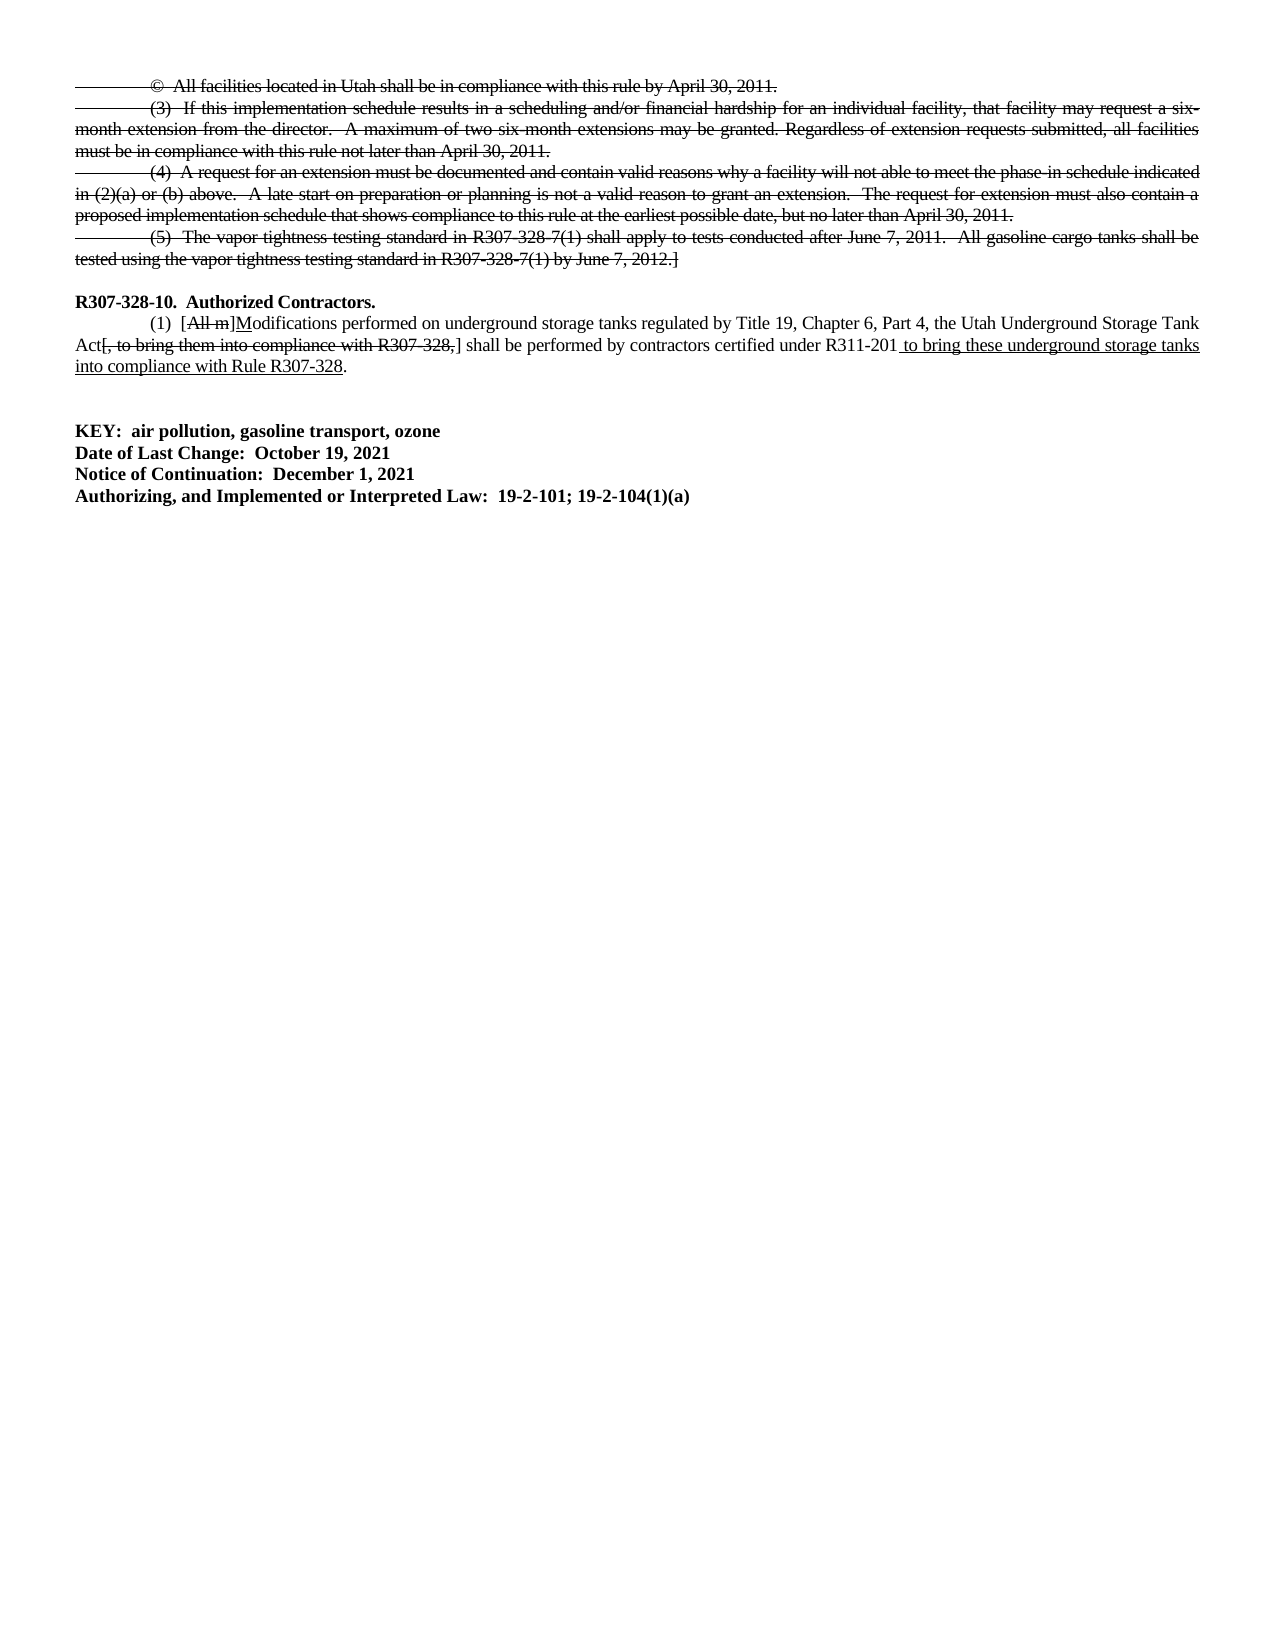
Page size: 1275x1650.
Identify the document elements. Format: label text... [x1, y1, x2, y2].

text (3) If this implementation schedule results in a scheduling and/or financial hardship for an individual facility, that facility may request a six-month extension from the director. A maximum of two six-month extensions may be granted. Regardless of extension requests submitted, all facilities must be in compliance with this rule not later than April 30, 2011. [75, 109, 1200, 161]
text KEY: air pollution, gasoline transport, ozone [75, 420, 1200, 442]
text (4) A request for an extension must be documented and contain valid reasons why a facility will not able to meet the phase-in schedule indicated in (2)(a) or (b) above. A late start on preparation or planning is not a valid reason to grant an extension. The request for extension must also contain a proposed implementation schedule that shows compliance to this rule at the earliest possible date, but no later than April 30, 2011. [75, 174, 1200, 226]
text (1) [All m]Modifications performed on underground storage tanks regulated by Title 19, Chapter 6, Part 4, the Utah Underground Storage Tank Act[, to bring them into compliance with R307-328,] shall be performed by contractors certified under R311-201 to bring these underground storage tanks into compliance with Rule R307-328. [75, 312, 1200, 377]
text Authorizing, and Implemented or Interpreted Law: 19-2-101; 19-2-104(1)(a) [75, 485, 1200, 506]
text R307-328-10. Authorized Contractors. [75, 291, 1200, 312]
text © All facilities located in Utah shall be in compliance with this rule by April 30, 2011. [75, 75, 1200, 97]
text Notice of Continuation: December 1, 2021 [75, 463, 1200, 485]
text Date of Last Change: October 19, 2021 [75, 442, 1200, 463]
text (5) The vapor tightness testing standard in R307-328-7(1) shall apply to tests conducted after June 7, 2011. All gasoline cargo tanks shall be tested using the vapor tightness testing standard in R307-328-7(1) by June 7, 2012.] [75, 226, 1200, 269]
